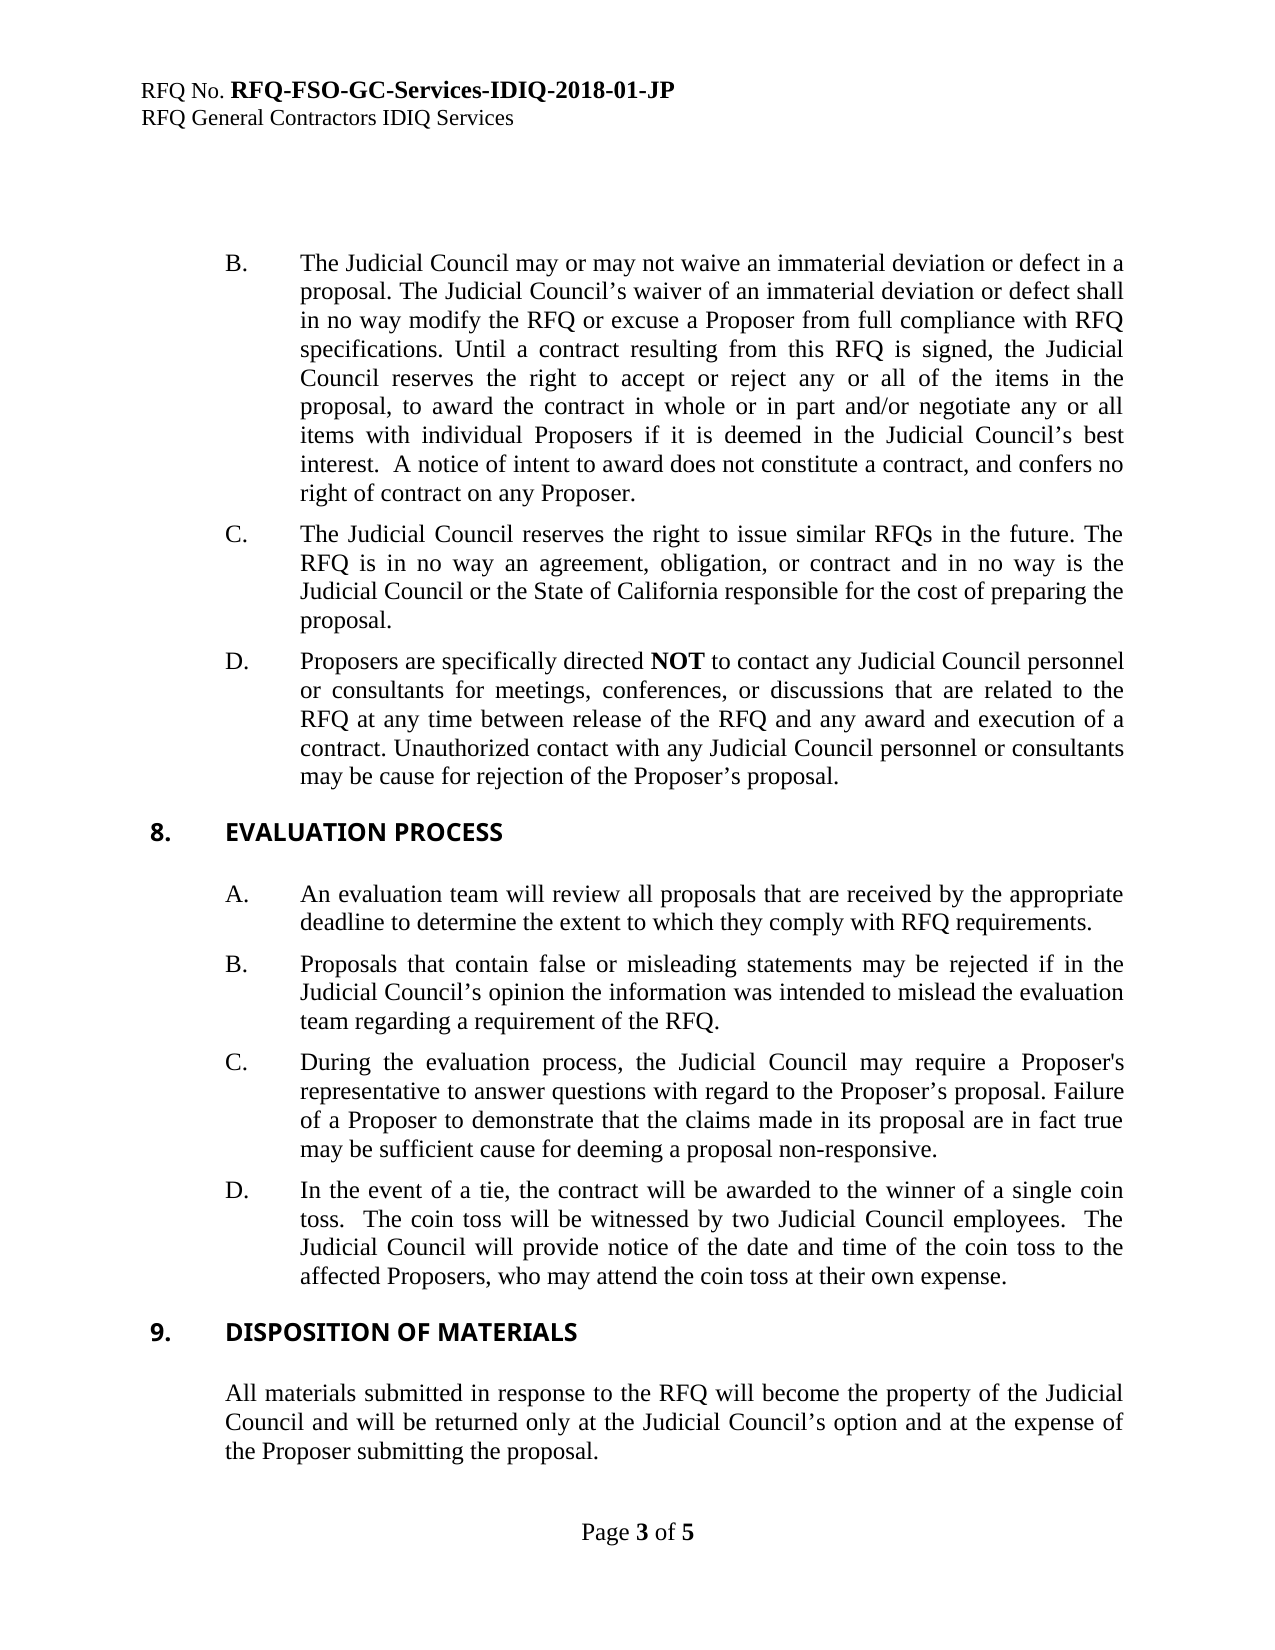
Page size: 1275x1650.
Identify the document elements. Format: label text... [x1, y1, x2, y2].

list All materials submitted in response to the RFQ will become the property of the Judicial Council and will be returned only at the Judicial Council’s option and at the expense of the Proposer submitting the proposal. [225, 1378, 1125, 1465]
list D. Proposers are specifically directed NOT to contact any Judicial Council personnel or consultants for meetings, conferences, or discussions that are related to the RFQ at any time between release of the RFQ and any award and execution of a contract. Unauthorized contact with any Judicial Council personnel or consultants may be cause for rejection of the Proposer’s proposal. [225, 646, 1125, 790]
list C. During the evaluation process, the Judicial Council may require a Proposer's representative to answer questions with regard to the Proposer’s proposal. Failure of a Proposer to demonstrate that the claims made in its proposal are in fact true may be sufficient cause for deeming a proposal non-responsive. [225, 1047, 1125, 1162]
list A. An evaluation team will review all proposals that are received by the appropriate deadline to determine the extent to which they comply with RFQ requirements. [225, 879, 1125, 936]
list DISPOSITION OF MATERIALS [150, 1315, 1125, 1349]
text The Judicial Council may or may not waive an immaterial deviation or defect in a proposal. The Judicial Council’s waiver of an immaterial deviation or defect shall in no way modify the RFQ or excuse a Proposer from full compliance with RFQ specifications. Until a contract resulting from this RFQ is signed, the Judicial Council reserves the right to accept or reject any or all of the items in the proposal, to award the contract in whole or in part and/or negotiate any or all items with individual Proposers if it is deemed in the Judicial Council’s best interest. A notice of intent to award does not constitute a contract, and confers no right of contract on any Proposer. [225, 248, 1125, 506]
text The Judicial Council reserves the right to issue similar RFQs in the future. The RFQ is in no way an agreement, obligation, or contract and in no way is the Judicial Council or the State of California responsible for the cost of preparing the proposal. [225, 519, 1125, 634]
list EVALUATION PROCESS [150, 815, 1125, 849]
list B. Proposals that contain false or misleading statements may be rejected if in the Judicial Council’s opinion the information was intended to mislead the evaluation team regarding a requirement of the RFQ. [225, 949, 1125, 1035]
list D. In the event of a tie, the contract will be awarded to the winner of a single coin toss. The coin toss will be witnessed by two Judicial Council employees. The Judicial Council will provide notice of the date and time of the coin toss to the affected Proposers, who may attend the coin toss at their own expense. [225, 1175, 1125, 1290]
